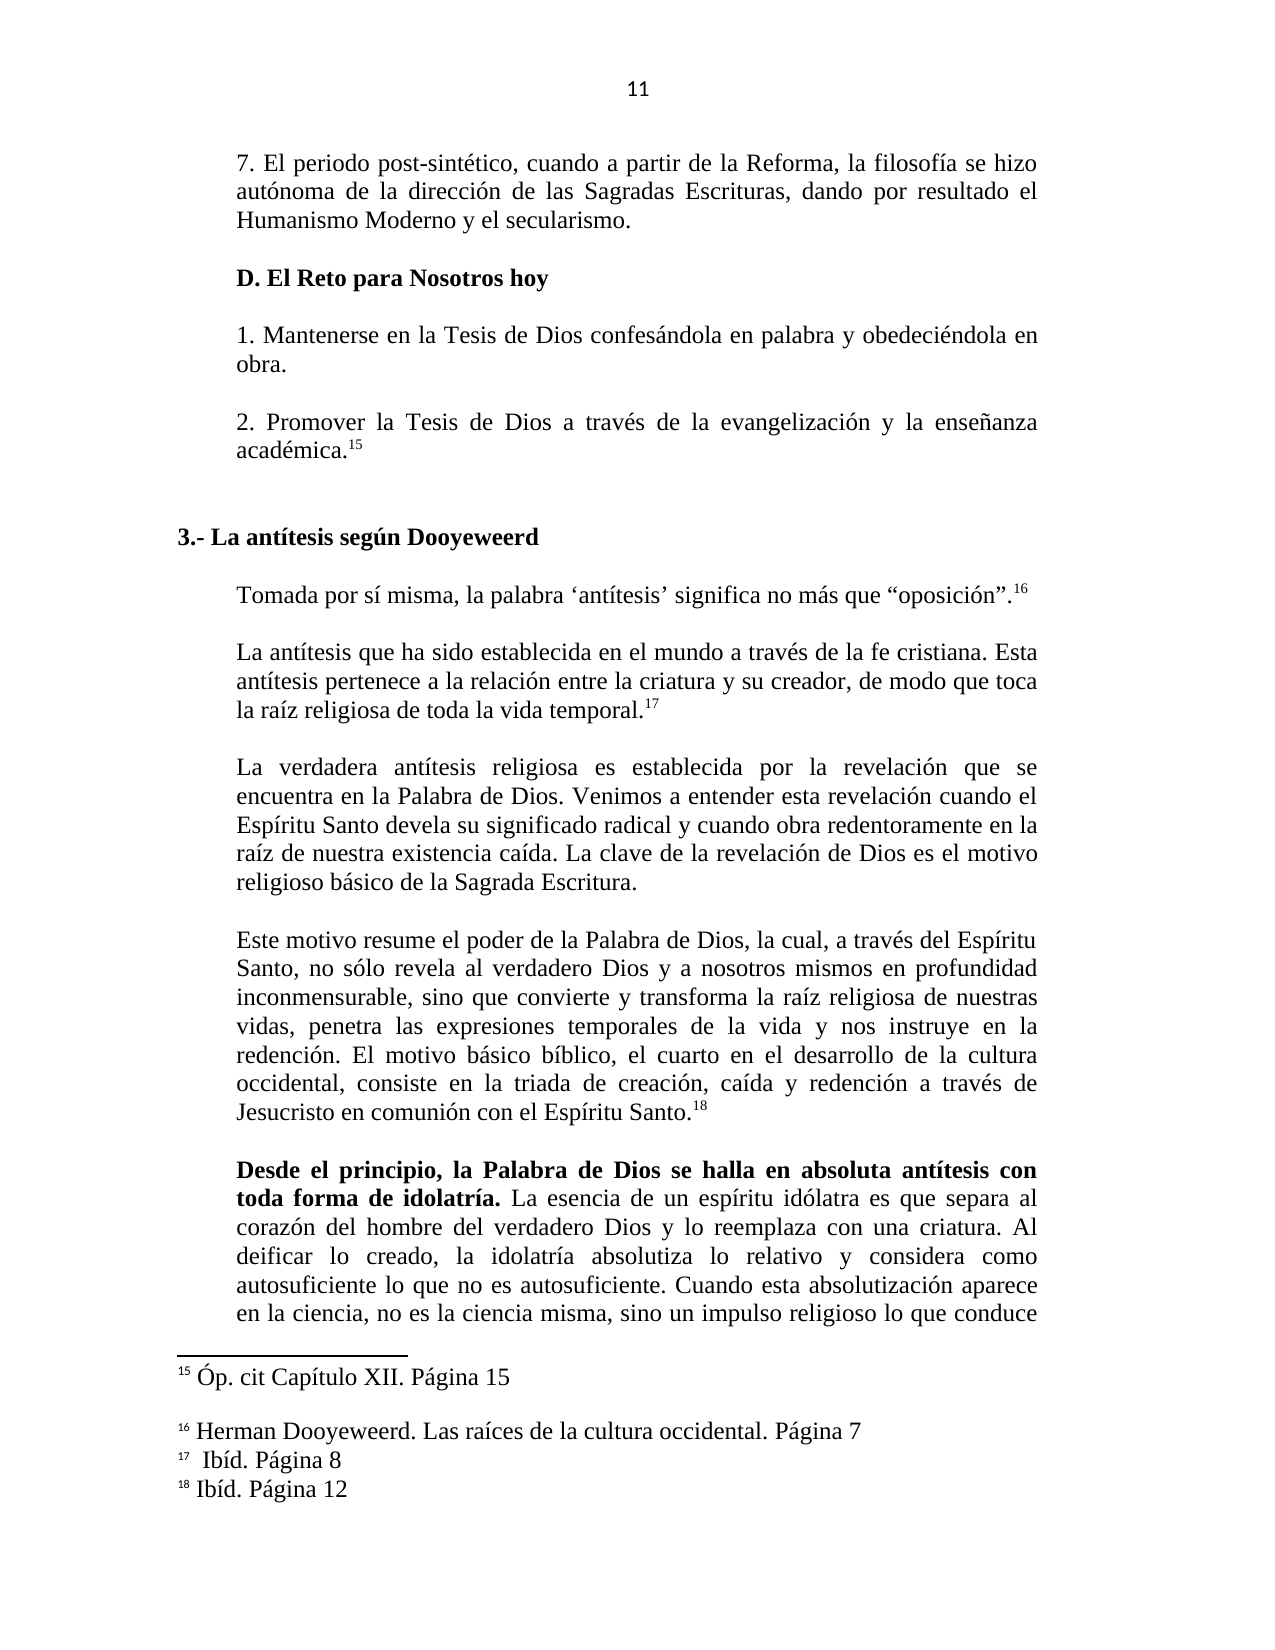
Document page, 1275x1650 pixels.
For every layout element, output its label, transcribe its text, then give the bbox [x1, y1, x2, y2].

text D. El Reto para Nosotros hoy [236, 263, 1039, 291]
text 3.- La antítesis según Dooyeweerd [177, 522, 1098, 551]
text Tomada por sí misma, la palabra ‘antítesis’ significa no más que “oposición”. [236, 580, 1039, 608]
text 2. Promover la Tesis de Dios a través de la evangelización y la enseñanza académica. [236, 407, 1039, 464]
text Este motivo resume el poder de la Palabra de Dios, la cual, a través del Espíritu Santo, no sólo revela al verdadero Dios y a nosotros mismos en profundidad inconmensurable, sino que convierte y transforma la raíz religiosa de nuestras vidas, penetra las expresiones temporales de la vida y nos instruye en la redención. El motivo básico bíblico, el cuarto en el desarrollo de la cultura occidental, consiste en la triada de creación, caída y redención a través de Jesucristo en comunión con el Espíritu Santo. [236, 925, 1039, 1126]
text 7. El periodo post-sintético, cuando a partir de la Reforma, la filosofía se hizo autónoma de la dirección de las Sagradas Escrituras, dando por resultado el Humanismo Moderno y el secularismo. [236, 148, 1039, 234]
text La antítesis que ha sido establecida en el mundo a través de la fe cristiana. Esta antítesis pertenece a la relación entre la criatura y su creador, de modo que toca la raíz religiosa de toda la vida temporal. [236, 637, 1039, 723]
text La verdadera antítesis religiosa es establecida por la revelación que se encuentra en la Palabra de Dios. Venimos a entender esta revelación cuando el Espíritu Santo devela su significado radical y cuando obra redentoramente en la raíz de nuestra existencia caída. La clave de la revelación de Dios es el motivo religioso básico de la Sagrada Escritura. [236, 752, 1039, 896]
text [236, 1155, 1039, 1327]
text 1. Mantenerse en la Tesis de Dios confesándola en palabra y obedeciéndola en obra. [236, 320, 1039, 378]
